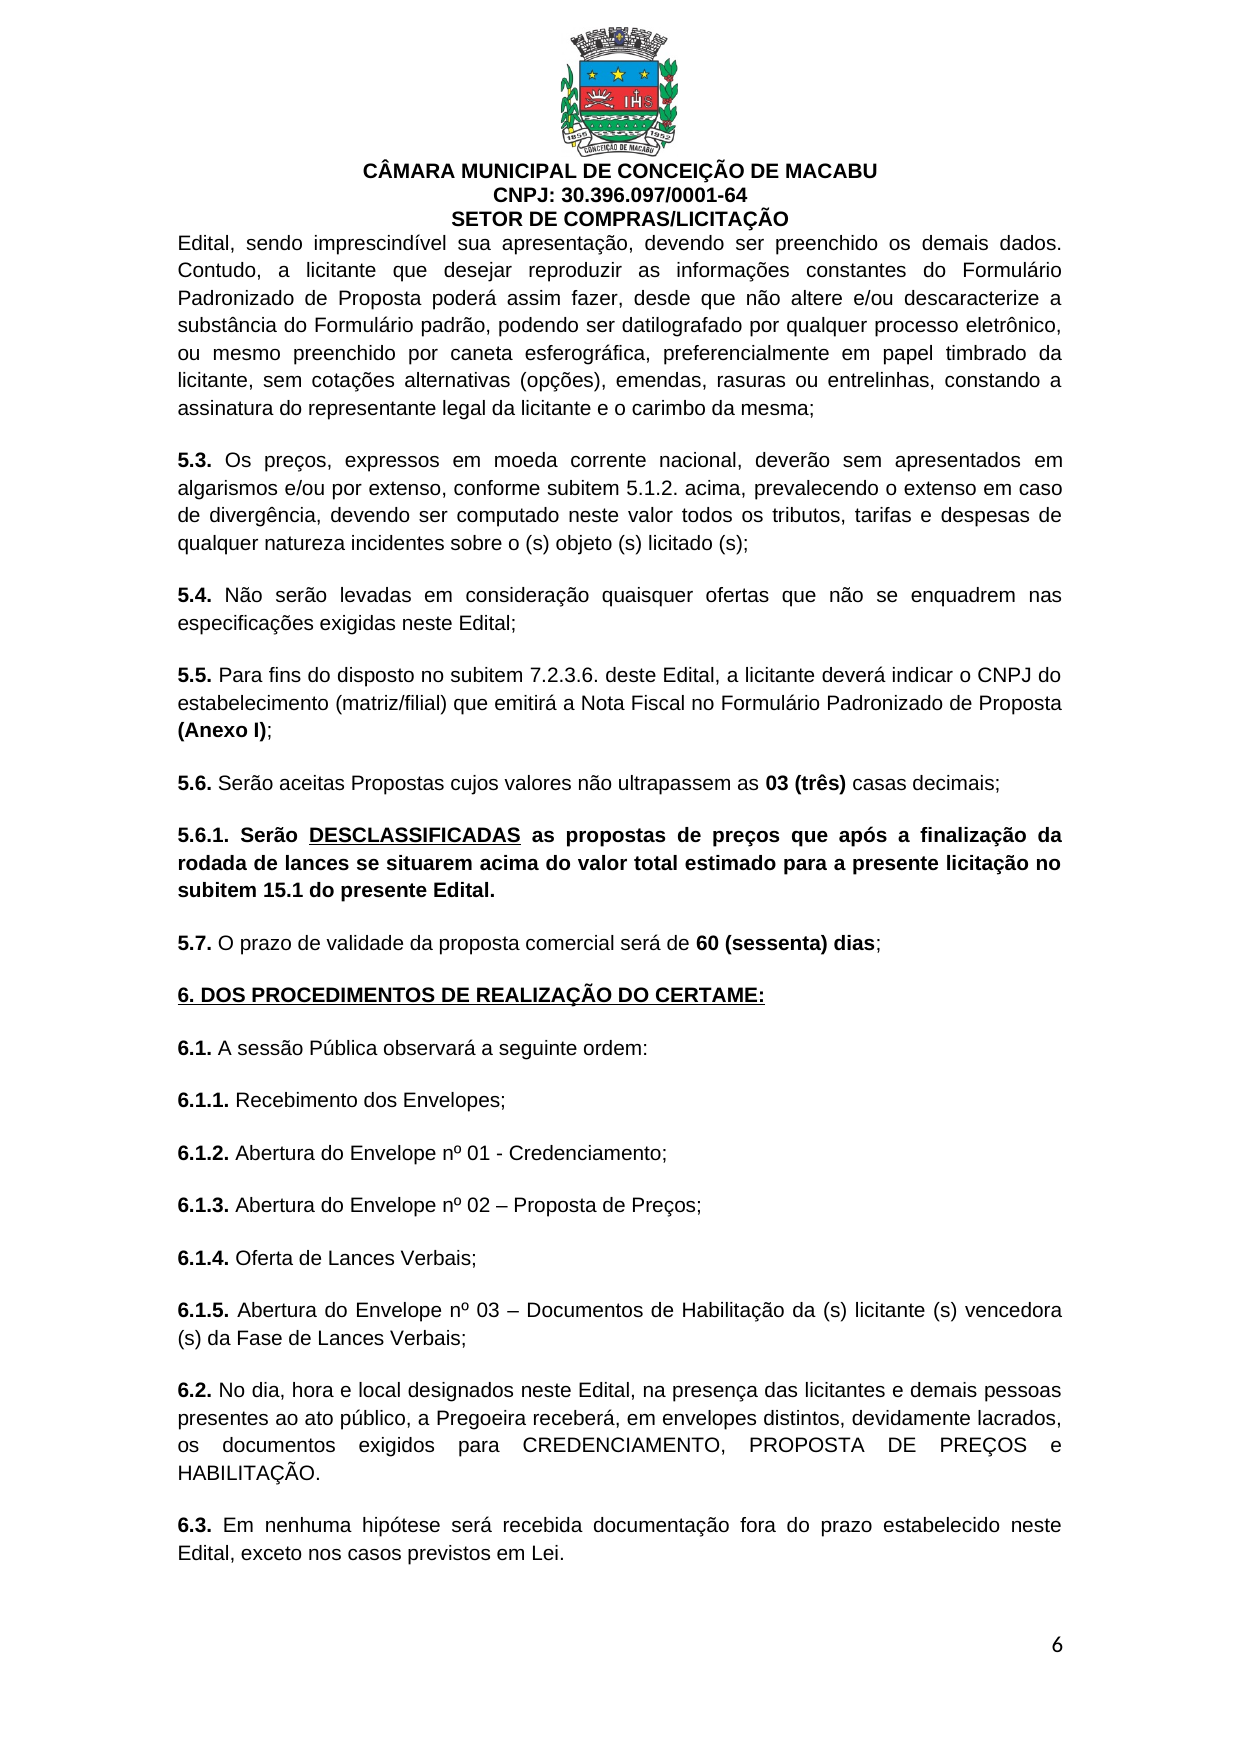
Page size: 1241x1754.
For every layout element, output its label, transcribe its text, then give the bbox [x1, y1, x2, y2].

text 6. DOS PROCEDIMENTOS DE REALIZAÇÃO DO CERTAME: [177, 983, 1063, 1007]
text 5.6.1. Serão DESCLASSIFICADAS as propostas de preços que após a finalização da rodada de lances se situarem acima do valor total estimado para a presente licitação no subitem 15.1 do presente Edital. [177, 823, 1063, 902]
text 6.1.2. Abertura do Envelope nº 01 - Credenciamento; [177, 1140, 1063, 1164]
text 6.2. No dia, hora e local designados neste Edital, na presença das licitantes e demais pessoas presentes ao ato público, a Pregoeira receberá, em envelopes distintos, devidamente lacrados, os documentos exigidos para CREDENCIAMENTO, PROPOSTA DE PREÇOS e HABILITAÇÃO. [177, 1378, 1063, 1484]
text 6.3. Em nenhuma hipótese será recebida documentação fora do prazo estabelecido neste Edital, exceto nos casos previstos em Lei. [177, 1513, 1063, 1564]
text 6.1.1. Recebimento dos Envelopes; [177, 1088, 1063, 1112]
text 6.1.4. Oferta de Lances Verbais; [177, 1245, 1063, 1269]
text 6.1. A sessão Pública observará a seguinte ordem: [177, 1035, 1063, 1059]
text 5.6. Serão aceitas Propostas cujos valores não ultrapassem as 03 (três) casas decimais; [177, 770, 1063, 794]
text 5.4. Não serão levadas em consideração quaisquer ofertas que não se enquadrem nas especificações exigidas neste Edital; [177, 583, 1063, 634]
text 5.7. O prazo de validade da proposta comercial será de 60 (sessenta) dias; [177, 930, 1063, 954]
text 6.1.3. Abertura do Envelope nº 02 – Proposta de Preços; [177, 1193, 1063, 1217]
text 5.3. Os preços, expressos em moeda corrente nacional, deverão sem apresentados em algarismos e/ou por extenso, conforme subitem 5.1.2. acima, prevalecendo o extenso em caso de divergência, devendo ser computado neste valor todos os tributos, tarifas e despesas de qualquer natureza incidentes sobre o (s) objeto (s) licitado (s); [177, 448, 1063, 554]
picture [560, 27, 678, 157]
text 5.5. Para fins do disposto no subitem 7.2.3.6. deste Edital, a licitante deverá indicar o CNPJ do estabelecimento (matriz/filial) que emitirá a Nota Fiscal no Formulário Padronizado de Proposta (Anexo I); [177, 663, 1063, 742]
text 6.1.5. Abertura do Envelope nº 03 – Documentos de Habilitação da (s) licitante (s) vencedora (s) da Fase de Lances Verbais; [177, 1298, 1063, 1349]
